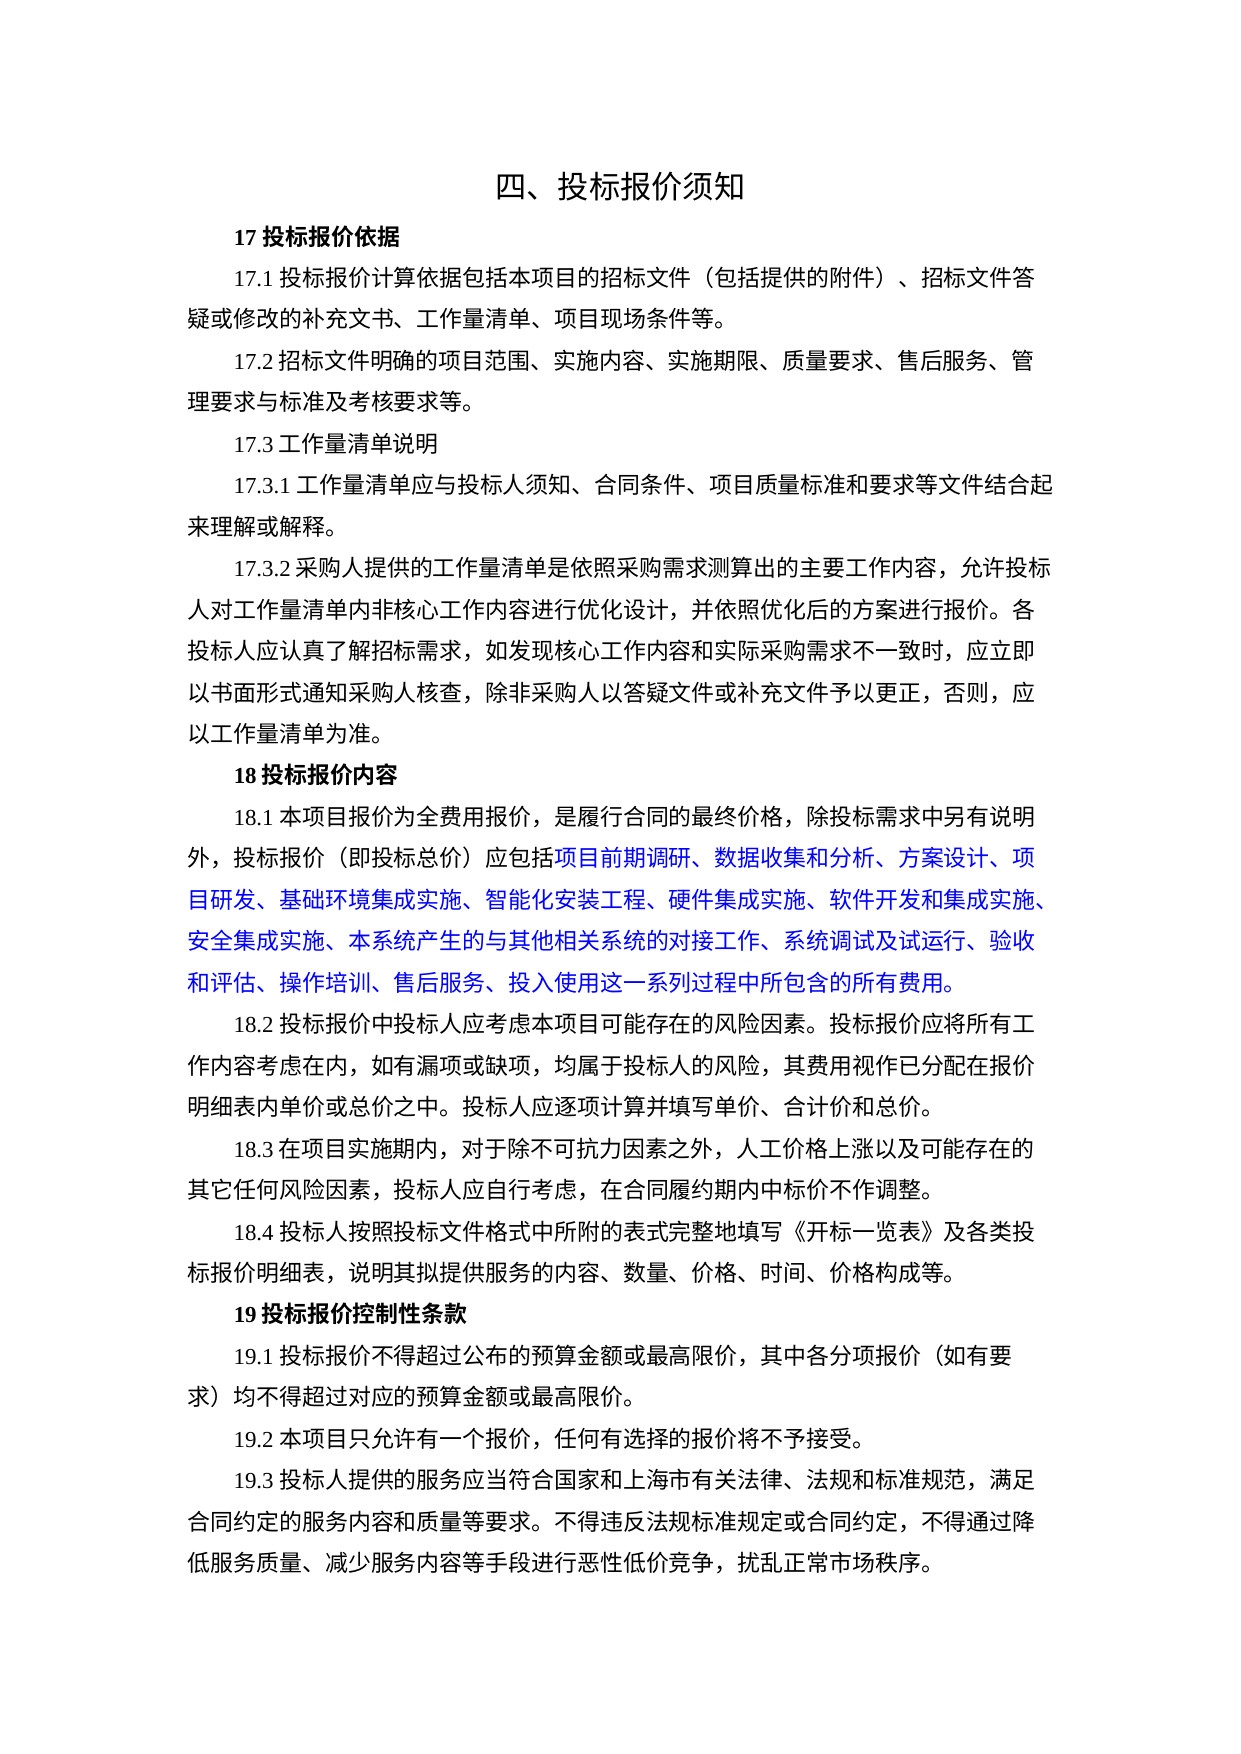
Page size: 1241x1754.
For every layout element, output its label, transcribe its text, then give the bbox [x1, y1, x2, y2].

text 19.3 投标人提供的服务应当符合国家和上海市有关法律、法规和标准规范，满足合同约定的服务内容和质量等要求。不得违反法规标准规定或合同约定，不得通过降低服务质量、减少服务内容等手段进行恶性低价竞争，扰乱正常市场秩序。 [187, 1462, 1053, 1578]
text 19.1 投标报价不得超过公布的预算金额或最高限价，其中各分项报价（如有要求）均不得超过对应的预算金额或最高限价。 [187, 1338, 1053, 1412]
text 17.3.2采购人提供的工作量清单是依照采购需求测算出的主要工作内容，允许投标人对工作量清单内非核心工作内容进行优化设计，并依照优化后的方案进行报价。各投标人应认真了解招标需求，如发现核心工作内容和实际采购需求不一致时，应立即以书面形式通知采购人核查，除非采购人以答疑文件或补充文件予以更正，否则，应以工作量清单为准。 [187, 550, 1053, 749]
text 19.2 本项目只允许有一个报价，任何有选择的报价将不予接受。 [187, 1421, 1053, 1454]
text 18.1 本项目报价为全费用报价，是履行合同的最终价格，除投标需求中另有说明外，投标报价（即投标总价）应包括项目前期调研、数据收集和分析、方案设计、项目研发、基础环境集成实施、智能化安装工程、硬件集成实施、软件开发和集成实施、安全集成实施、本系统产生的与其他相关系统的对接工作、系统调试及试运行、验收和评估、操作培训、售后服务、投入使用这一系列过程中所包含的所有费用。 [187, 799, 1053, 998]
text 17.3.1 工作量清单应与投标人须知、合同条件、项目质量标准和要求等文件结合起来理解或解释。 [187, 467, 1053, 542]
text 18.3在项目实施期内，对于除不可抗力因素之外，人工价格上涨以及可能存在的其它任何风险因素，投标人应自行考虑，在合同履约期内中标价不作调整。 [187, 1131, 1053, 1205]
text 17.2招标文件明确的项目范围、实施内容、实施期限、质量要求、售后服务、管理要求与标准及考核要求等。 [187, 343, 1053, 417]
text 四、投标报价须知 [187, 162, 1053, 207]
text 18.2 投标报价中投标人应考虑本项目可能存在的风险因素。投标报价应将所有工作内容考虑在内，如有漏项或缺项，均属于投标人的风险，其费用视作已分配在报价明细表内单价或总价之中。投标人应逐项计算并填写单价、合计价和总价。 [187, 1006, 1053, 1122]
text 17.3工作量清单说明 [187, 426, 1053, 459]
text 17 投标报价依据 [187, 218, 1053, 252]
text 18.4 投标人按照投标文件格式中所附的表式完整地填写《开标一览表》及各类投标报价明细表，说明其拟提供服务的内容、数量、价格、时间、价格构成等。 [187, 1213, 1053, 1288]
text 17.1 投标报价计算依据包括本项目的招标文件（包括提供的附件）、招标文件答疑或修改的补充文书、工作量清单、项目现场条件等。 [187, 260, 1053, 334]
text 18投标报价内容 [187, 757, 1053, 791]
text 19投标报价控制性条款 [187, 1296, 1053, 1329]
